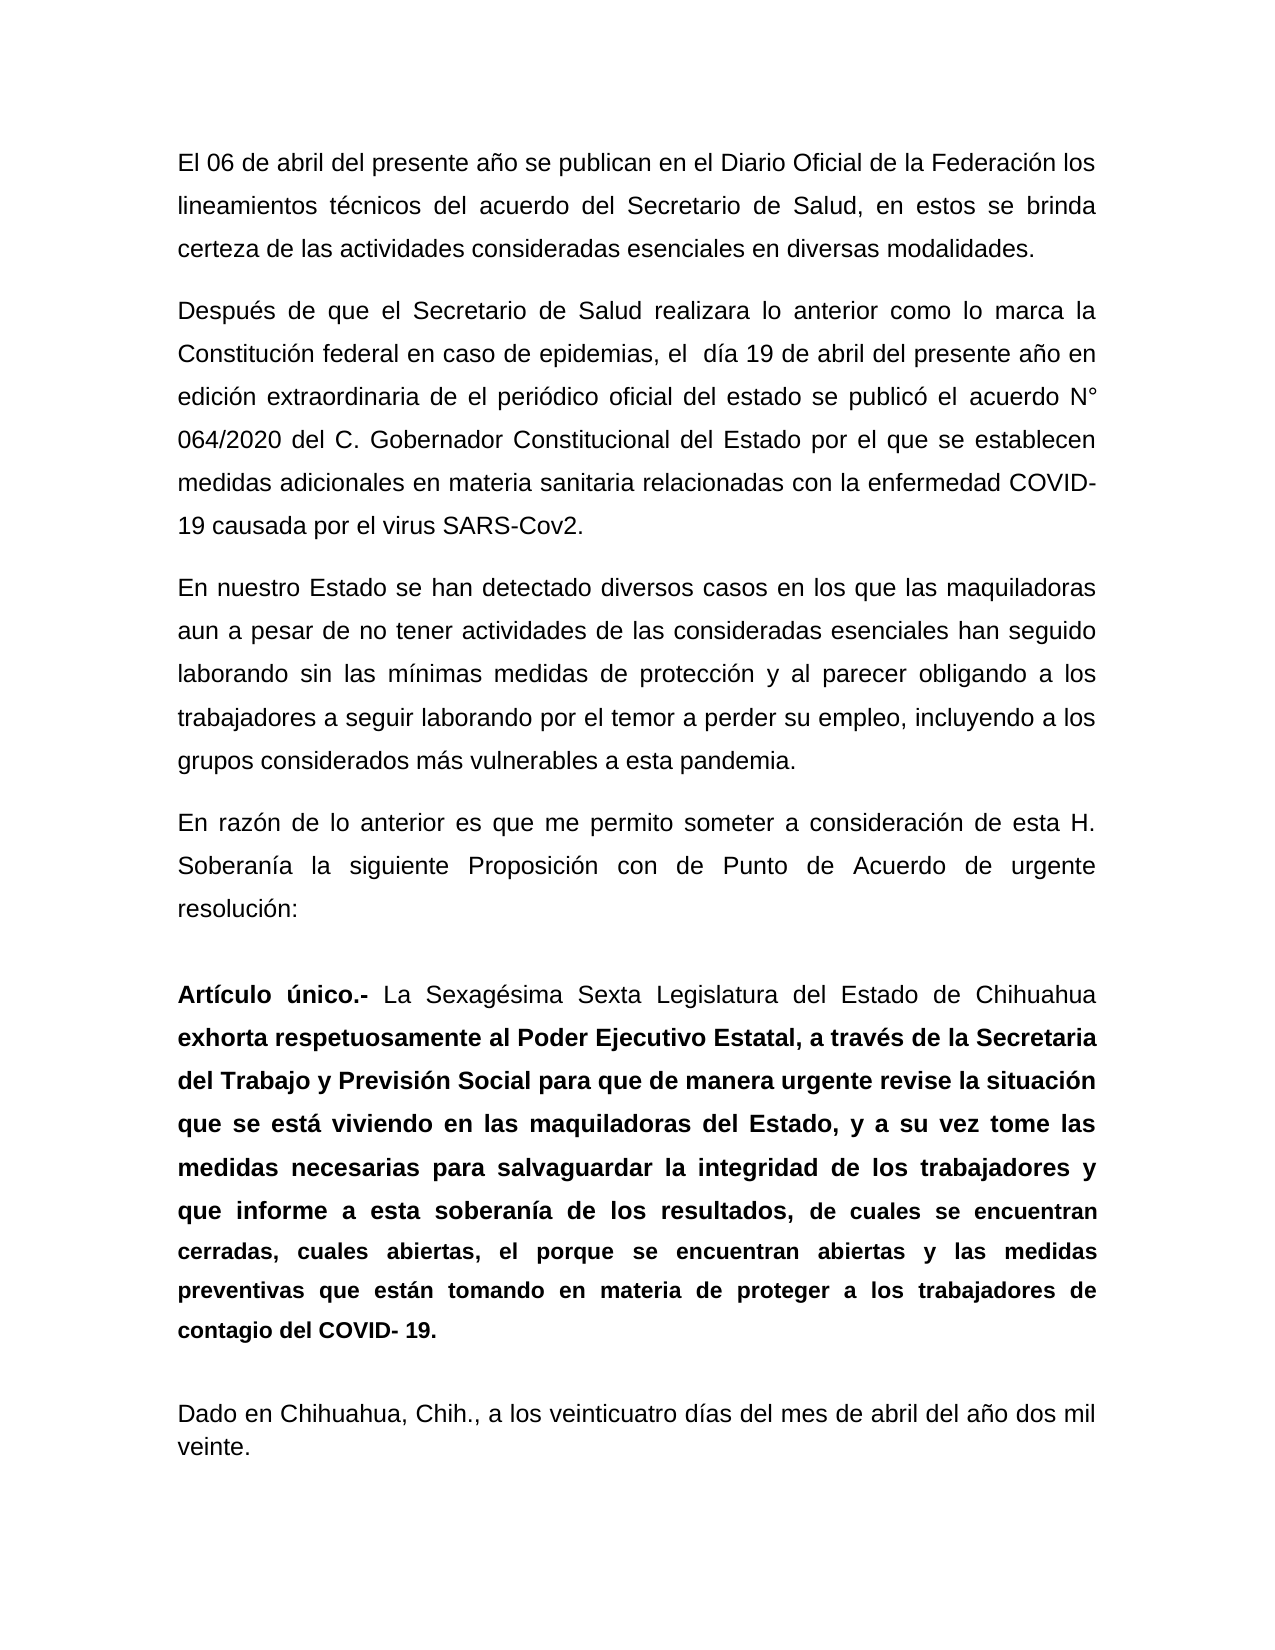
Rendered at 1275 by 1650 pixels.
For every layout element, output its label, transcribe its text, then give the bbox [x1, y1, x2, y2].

text Dado en Chihuahua, Chih., a los veinticuatro días del mes de abril del año dos mil veinte. [177, 1399, 1098, 1461]
text En nuestro Estado se han detectado diversos casos en los que las maquiladoras aun a pesar de no tener actividades de las consideradas esenciales han seguido laborando sin las mínimas medidas de protección y al parecer obligando a los trabajadores a seguir laborando por el temor a perder su empleo, incluyendo a los grupos considerados más vulnerables a esta pandemia. [177, 573, 1098, 774]
text El 06 de abril del presente año se publican en el Diario Oficial de la Federación los lineamientos técnicos del acuerdo del Secretario de Salud, en estos se brinda certeza de las actividades consideradas esenciales en diversas modalidades. [177, 148, 1098, 263]
text Después de que el Secretario de Salud realizara lo anterior como lo marca la Constitución federal en caso de epidemias, el día 19 de abril del presente año en edición extraordinaria de el periódico oficial del estado se publicó el acuerdo N° 064/2020 del C. Gobernador Constitucional del Estado por el que se establecen medidas adicionales en materia sanitaria relacionadas con la enfermedad COVID-19 causada por el virus SARS-Cov2. [177, 296, 1098, 540]
text Artículo único.- La Sexagésima Sexta Legislatura del Estado de Chihuahua exhorta respetuosamente al Poder Ejecutivo Estatal, a través de la Secretaria del Trabajo y Previsión Social para que de manera urgente revise la situación que se está viviendo en las maquiladoras del Estado, y a su vez tome las medidas necesarias para salvaguardar la integridad de los trabajadores y que informe a esta soberanía de los resultados, de cuales se encuentran cerradas, cuales abiertas, el porque se encuentran abiertas y las medidas preventivas que están tomando en materia de proteger a los trabajadores de contagio del COVID- 19. [177, 980, 1098, 1343]
text En razón de lo anterior es que me permito someter a consideración de esta H. Soberanía la siguiente Proposición con de Punto de Acuerdo de urgente resolución: [177, 808, 1098, 923]
